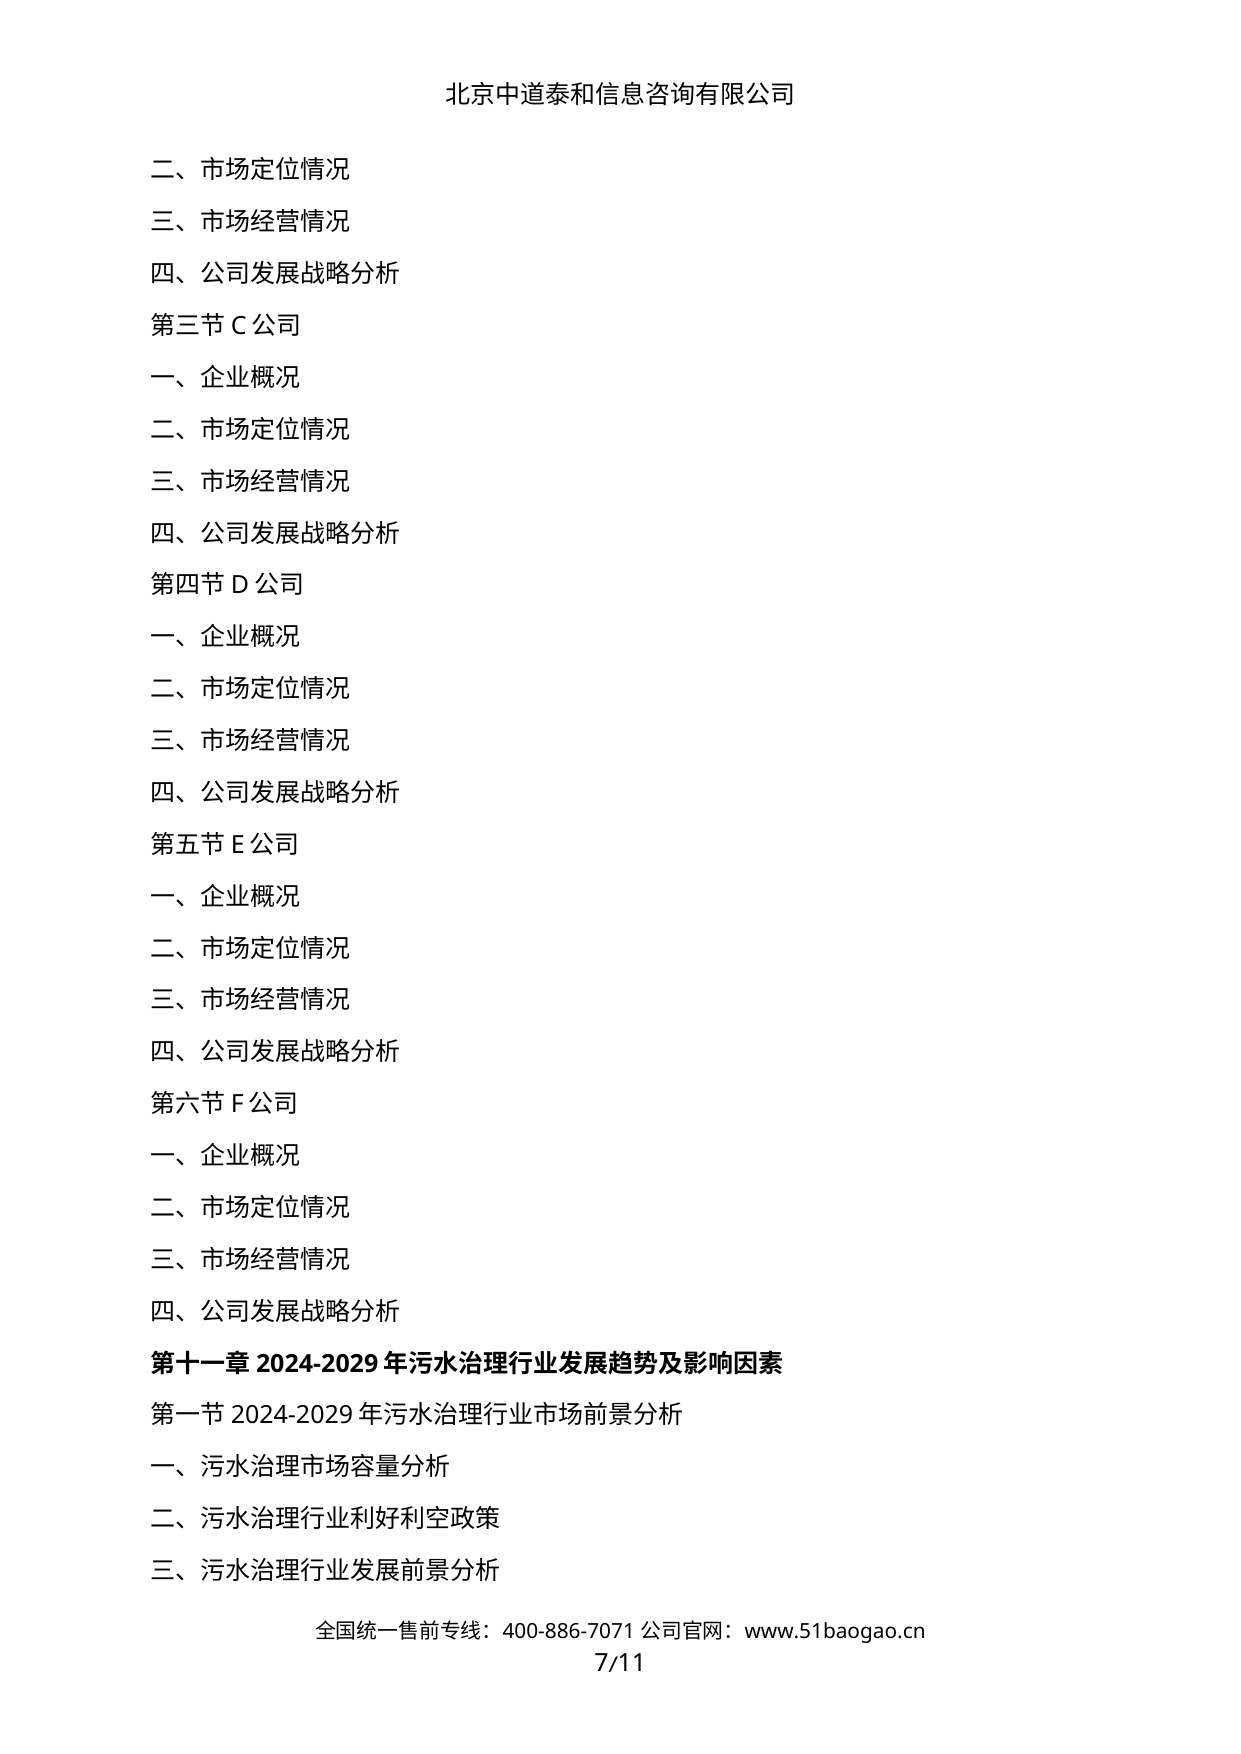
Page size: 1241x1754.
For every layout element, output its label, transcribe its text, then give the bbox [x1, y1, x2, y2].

text 三、污水治理行业发展前景分析 [150, 1551, 1090, 1587]
text 三、市场经营情况 [150, 721, 1090, 757]
text 四、公司发展战略分析 [150, 1032, 1090, 1068]
text 三、市场经营情况 [150, 1239, 1090, 1276]
text 一、污水治理市场容量分析 [150, 1447, 1090, 1483]
text 四、公司发展战略分析 [150, 513, 1090, 549]
text 第五节 E公司 [150, 824, 1090, 861]
text 第十一章 2024-2029年污水治理行业发展趋势及影响因素 [150, 1343, 1090, 1379]
text 第一节 2024-2029年污水治理行业市场前景分析 [150, 1395, 1090, 1431]
text 三、市场经营情况 [150, 202, 1090, 238]
text 第四节 D公司 [150, 565, 1090, 601]
text 一、企业概况 [150, 1136, 1090, 1172]
text 二、市场定位情况 [150, 409, 1090, 446]
text 一、企业概况 [150, 357, 1090, 394]
text 二、污水治理行业利好利空政策 [150, 1499, 1090, 1535]
text 四、公司发展战略分析 [150, 1291, 1090, 1327]
text 三、市场经营情况 [150, 980, 1090, 1016]
text 二、市场定位情况 [150, 150, 1090, 186]
text 一、企业概况 [150, 617, 1090, 653]
text 第三节 C公司 [150, 306, 1090, 342]
text 四、公司发展战略分析 [150, 772, 1090, 809]
text 第六节 F公司 [150, 1084, 1090, 1120]
text 二、市场定位情况 [150, 669, 1090, 705]
text 二、市场定位情况 [150, 1187, 1090, 1224]
text 二、市场定位情况 [150, 928, 1090, 964]
text 三、市场经营情况 [150, 461, 1090, 497]
text 一、企业概况 [150, 876, 1090, 912]
text 四、公司发展战略分析 [150, 254, 1090, 290]
